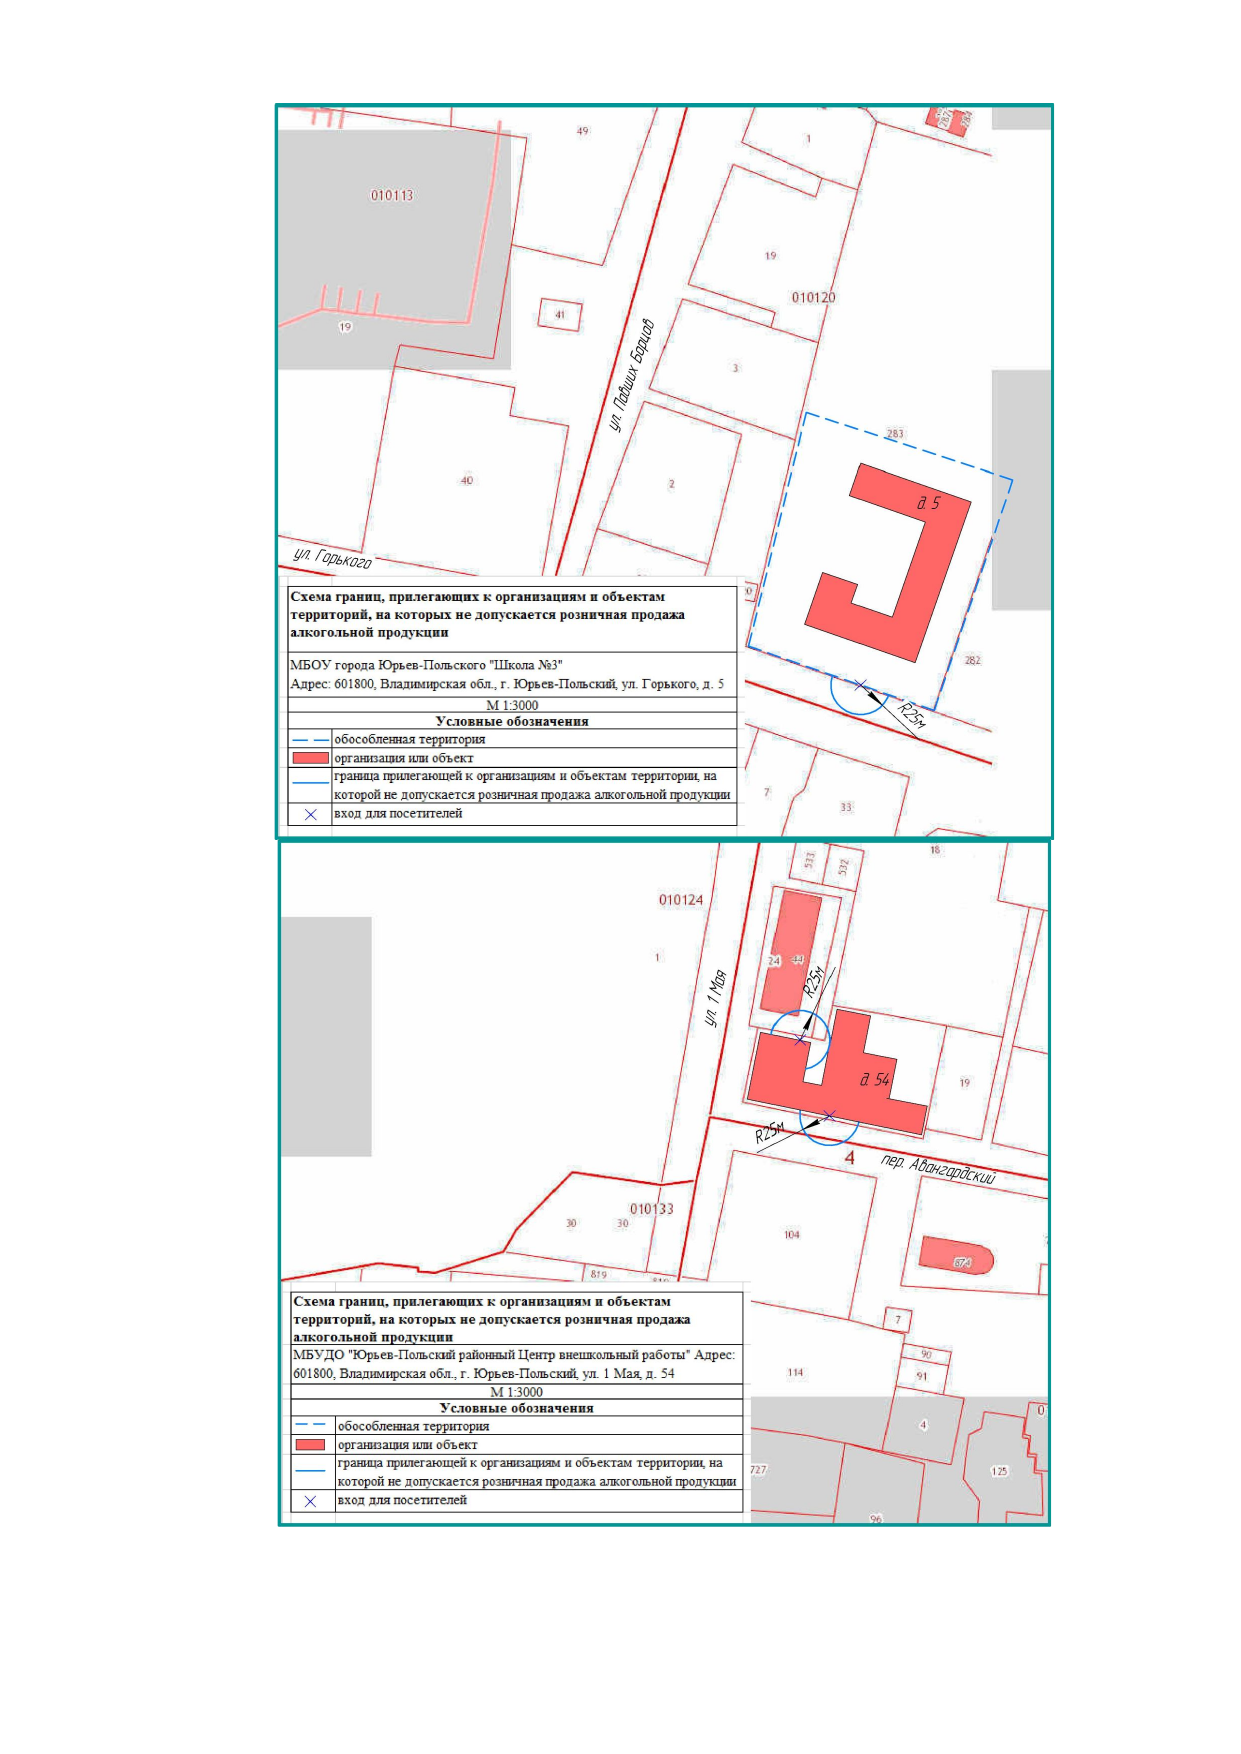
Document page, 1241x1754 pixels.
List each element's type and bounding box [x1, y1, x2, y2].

picture [274, 103, 1055, 1527]
